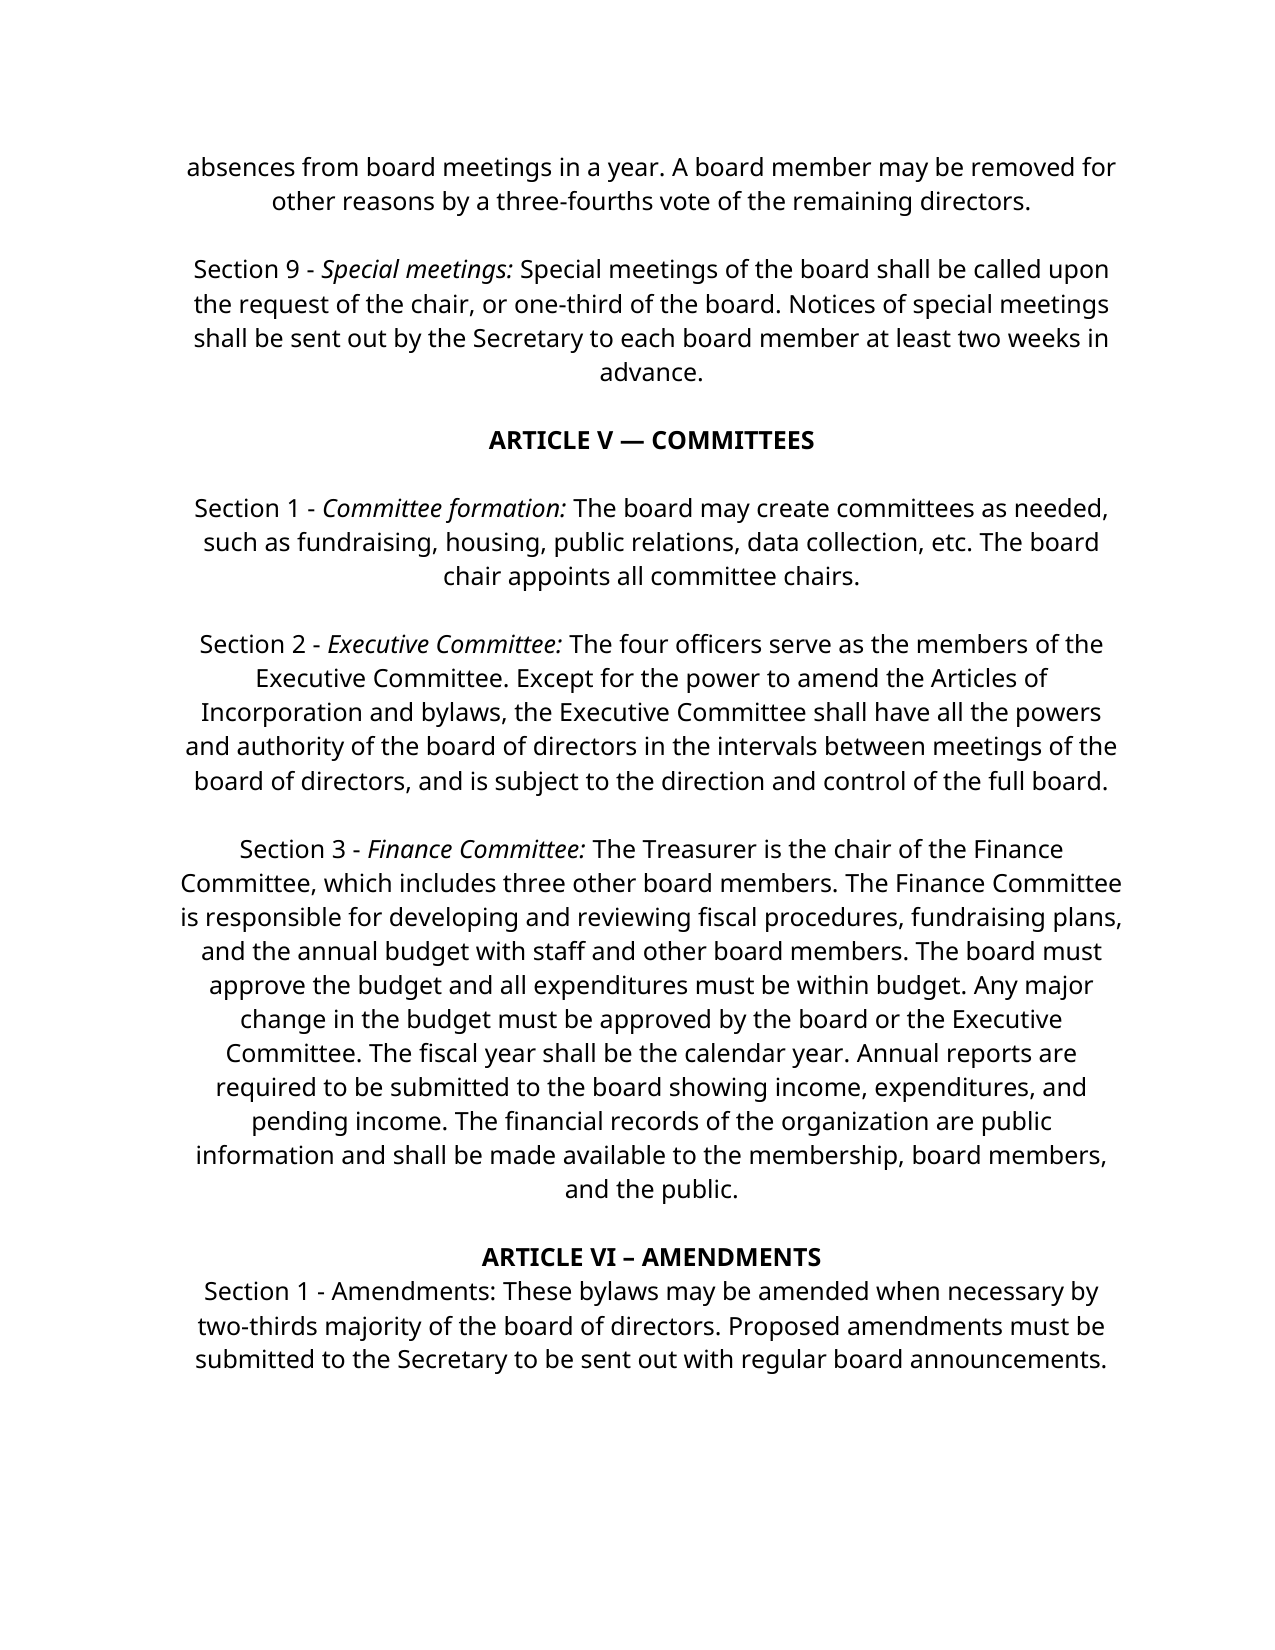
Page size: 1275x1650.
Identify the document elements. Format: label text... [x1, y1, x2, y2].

text Section 1 - Amendments: These bylaws may be amended when necessary by two-thirds majority of the board of directors. Proposed amendments must be submitted to the Secretary to be sent out with regular board announcements. [178, 1274, 1125, 1376]
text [178, 150, 1125, 218]
text ARTICLE V — COMMITTEES [178, 422, 1125, 457]
text ARTICLE VI – AMENDMENTS [178, 1240, 1125, 1274]
text Section 3 - Finance Committee: The Treasurer is the chair of the Finance Committee, which includes three other board members. The Finance Committee is responsible for developing and reviewing fiscal procedures, fundraising plans, and the annual budget with staff and other board members. The board must approve the budget and all expenditures must be within budget. Any major change in the budget must be approved by the board or the Executive Committee. The fiscal year shall be the calendar year. Annual reports are required to be submitted to the board showing income, expenditures, and pending income. The financial records of the organization are public information and shall be made available to the membership, board members, and the public. [178, 831, 1125, 1206]
text Section 2 - Executive Committee: The four officers serve as the members of the Executive Committee. Except for the power to amend the Articles of Incorporation and bylaws, the Executive Committee shall have all the powers and authority of the board of directors in the intervals between meetings of the board of directors, and is subject to the direction and control of the full board. [178, 627, 1125, 797]
text Section 9 - Special meetings: Special meetings of the board shall be called upon the request of the chair, or one-third of the board. Notices of special meetings shall be sent out by the Secretary to each board member at least two weeks in advance. [178, 252, 1125, 388]
text Section 1 - Committee formation: The board may create committees as needed, such as fundraising, housing, public relations, data collection, etc. The board chair appoints all committee chairs. [178, 491, 1125, 593]
